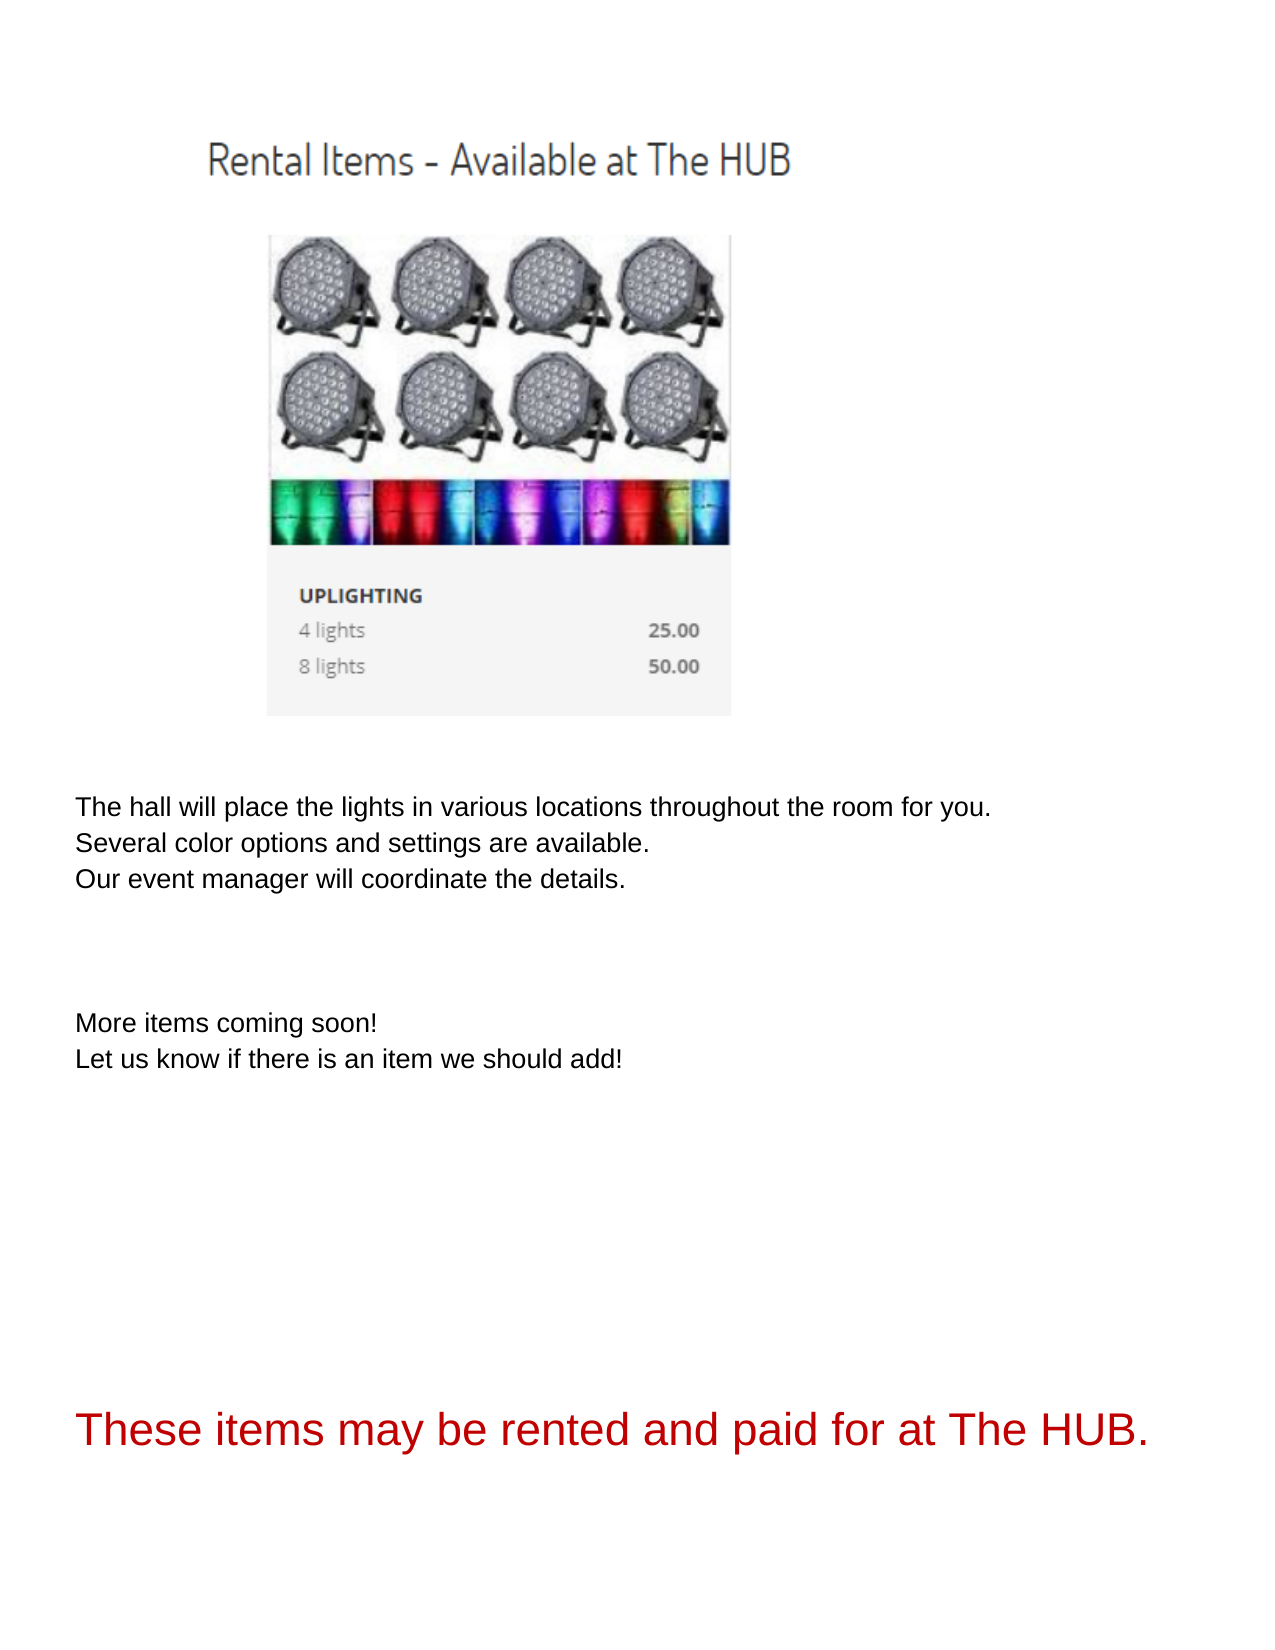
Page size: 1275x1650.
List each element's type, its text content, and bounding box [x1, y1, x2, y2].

text Our event manager will coordinate the details. [75, 863, 1200, 894]
picture [75, 111, 919, 716]
text These items may be rented and paid for at The HUB. [75, 1402, 1200, 1455]
text Let us know if there is an item we should add! [75, 1043, 1200, 1074]
text The hall will place the lights in various locations throughout the room for you. [75, 791, 1200, 823]
text More items coming soon! [75, 1007, 1200, 1038]
text Several color options and settings are available. [75, 827, 1200, 858]
